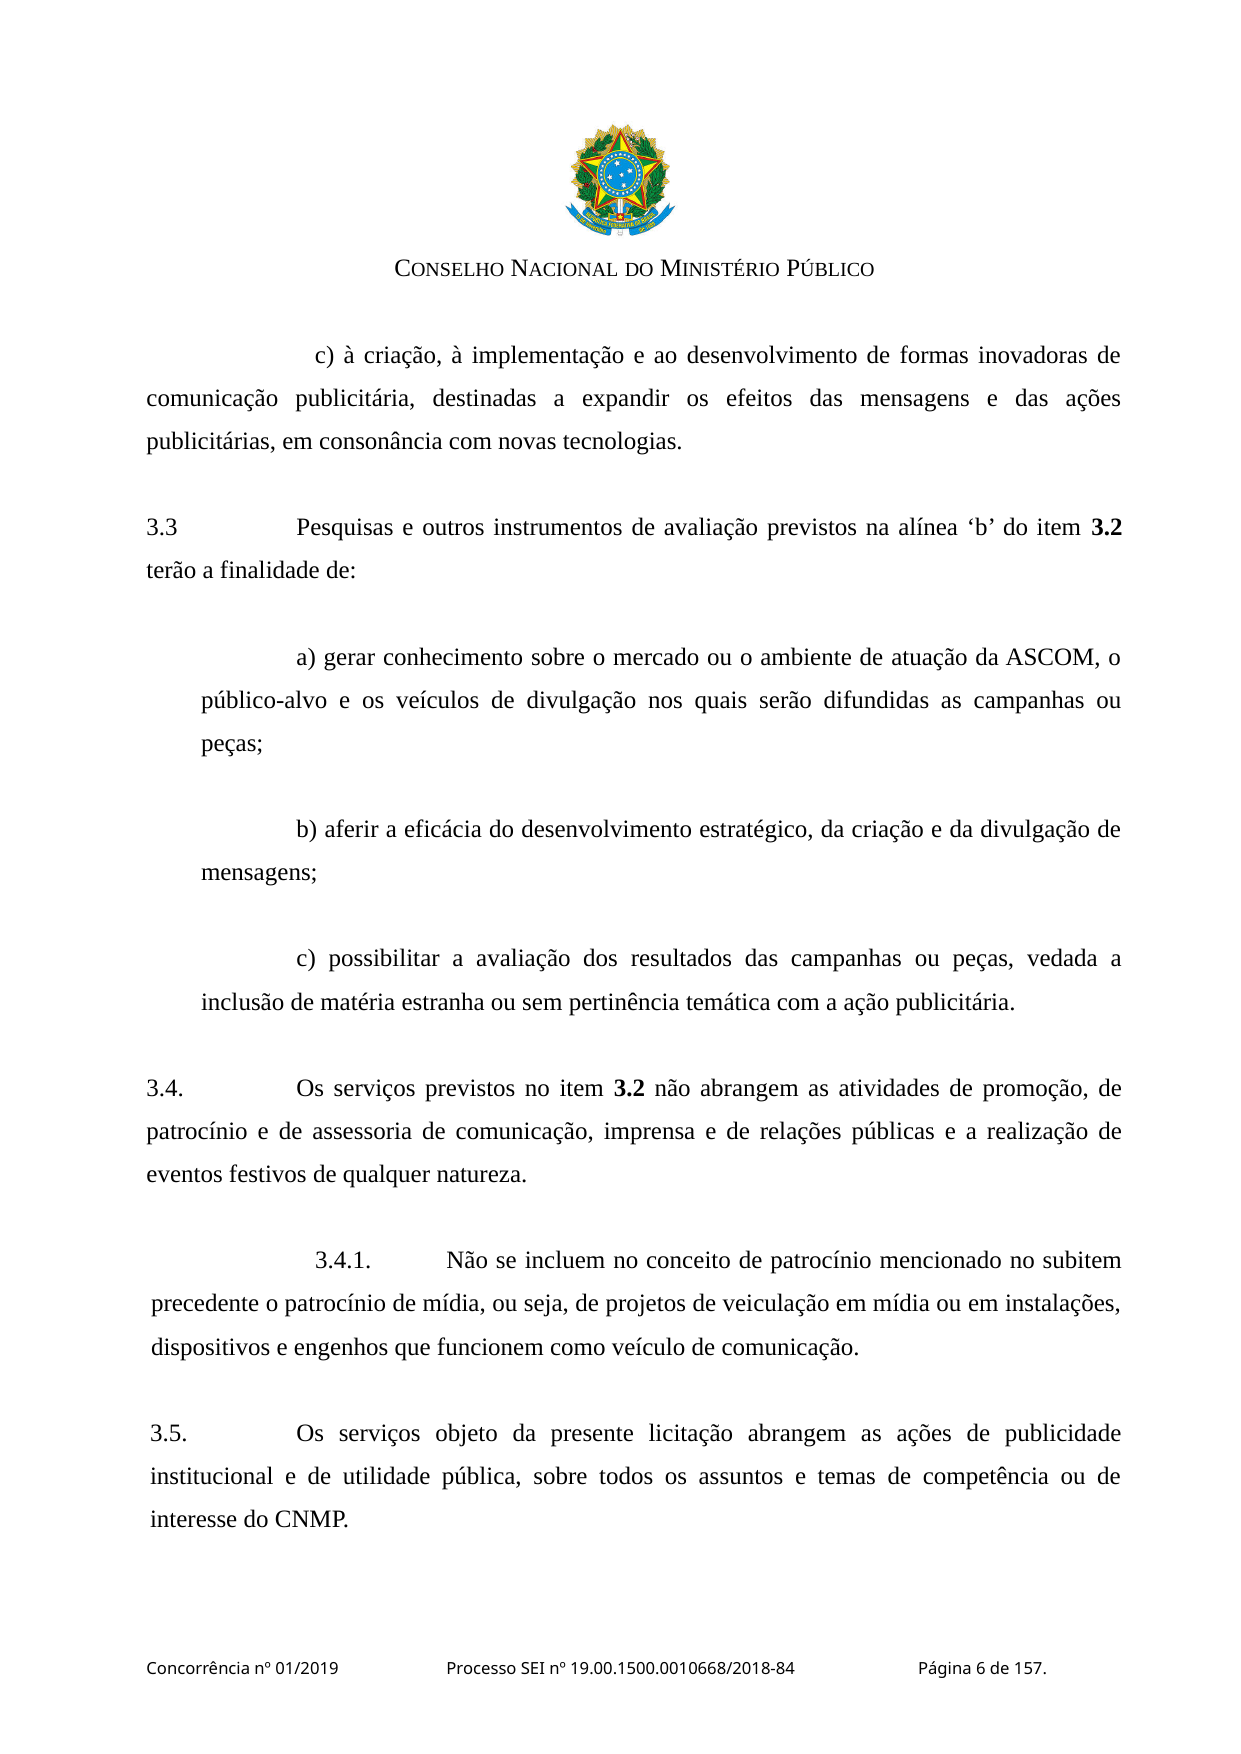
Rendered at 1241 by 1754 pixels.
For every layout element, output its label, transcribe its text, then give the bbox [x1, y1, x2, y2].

text 3.4. Os serviços previstos no item 3.2 não abrangem as atividades de promoção, de patrocínio e de assessoria de comunicação, imprensa e de relações públicas e a realização de eventos festivos de qualquer natureza. [146, 1073, 1122, 1188]
text c) à criação, à implementação e ao desenvolvimento de formas inovadoras de comunicação publicitária, destinadas a expandir os efeitos das mensagens e das ações publicitárias, em consonância com novas tecnologias. [146, 340, 1122, 455]
text c) possibilitar a avaliação dos resultados das campanhas ou peças, vedada a inclusão de matéria estranha ou sem pertinência temática com a ação publicitária. [201, 943, 1122, 1015]
text 3.3 Pesquisas e outros instrumentos de avaliação previstos na alínea ‘b’ do item 3.2 terão a finalidade de: [146, 512, 1122, 584]
text a) gerar conhecimento sobre o mercado ou o ambiente de atuação da ASCOM, o público-alvo e os veículos de divulgação nos quais serão difundidas as campanhas ou peças; [201, 642, 1122, 757]
text 3.5. Os serviços objeto da presente licitação abrangem as ações de publicidade institucional e de utilidade pública, sobre todos os assuntos e temas de competência ou de interesse do CNMP. [150, 1418, 1122, 1533]
text 3.4.1. Não se incluem no conceito de patrocínio mencionado no subitem precedente o patrocínio de mídia, ou seja, de projetos de veiculação em mídia ou em instalações, dispositivos e engenhos que funcionem como veículo de comunicação. [151, 1245, 1122, 1360]
text b) aferir a eficácia do desenvolvimento estratégico, da criação e da divulgação de mensagens; [201, 814, 1122, 886]
